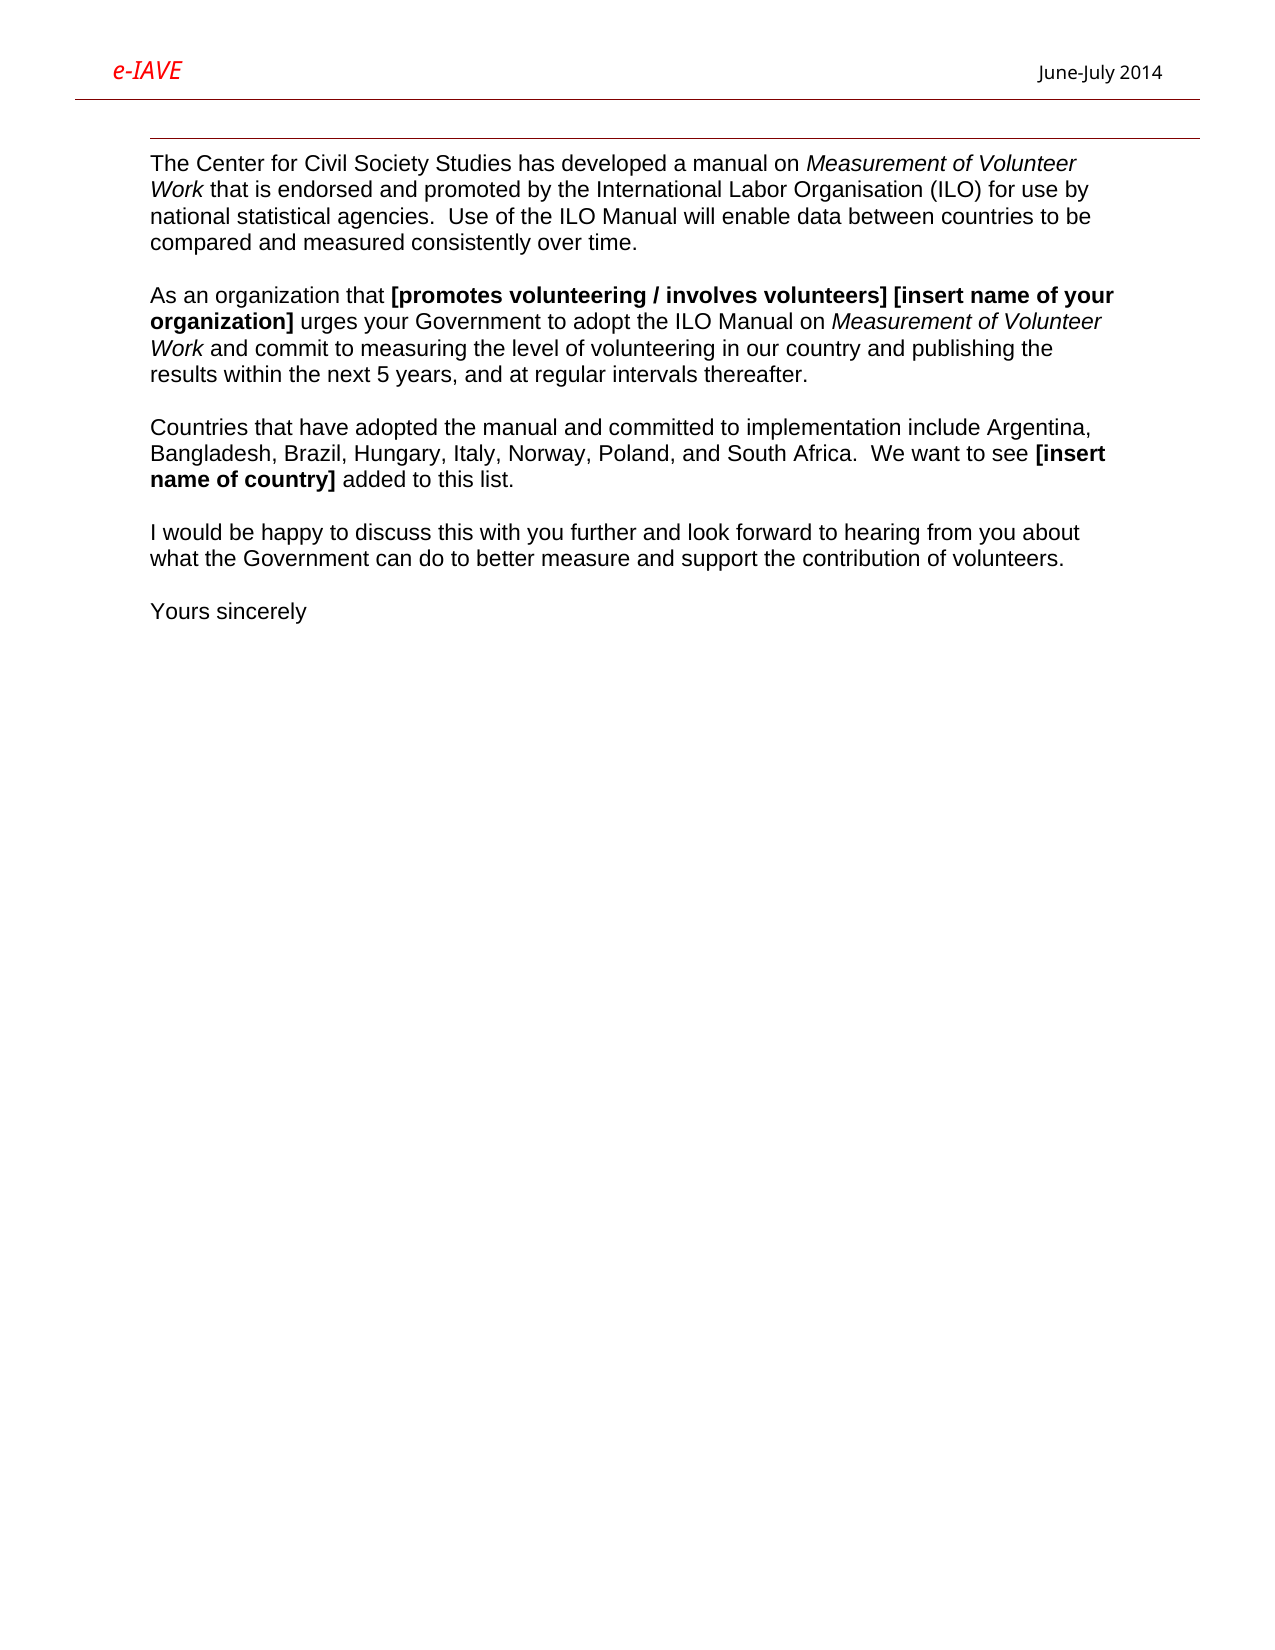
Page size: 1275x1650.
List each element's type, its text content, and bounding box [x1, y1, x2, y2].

text Countries that have adopted the manual and committed to implementation include Argentina, Bangladesh, Brazil, Hungary, Italy, Norway, Poland, and South Africa. We want to see [insert name of country] added to this list. [150, 413, 1125, 493]
text As an organization that [promotes volunteering / involves volunteers] [insert name of your organization] urges your Government to adopt the ILO Manual on Measurement of Volunteer Work and commit to measuring the level of volunteering in our country and publishing the results within the next 5 years, and at regular intervals thereafter. [150, 282, 1125, 387]
text I would be happy to discuss this with you further and look forward to hearing from you about what the Government can do to better measure and support the contribution of volunteers. [150, 519, 1125, 572]
text Yours sincerely [150, 598, 1125, 624]
text The Center for Civil Society Studies has developed a manual on Measurement of Volunteer Work that is endorsed and promoted by the International Labor Organisation (ILO) for use by national statistical agencies. Use of the ILO Manual will enable data between countries to be compared and measured consistently over time. [150, 150, 1125, 255]
